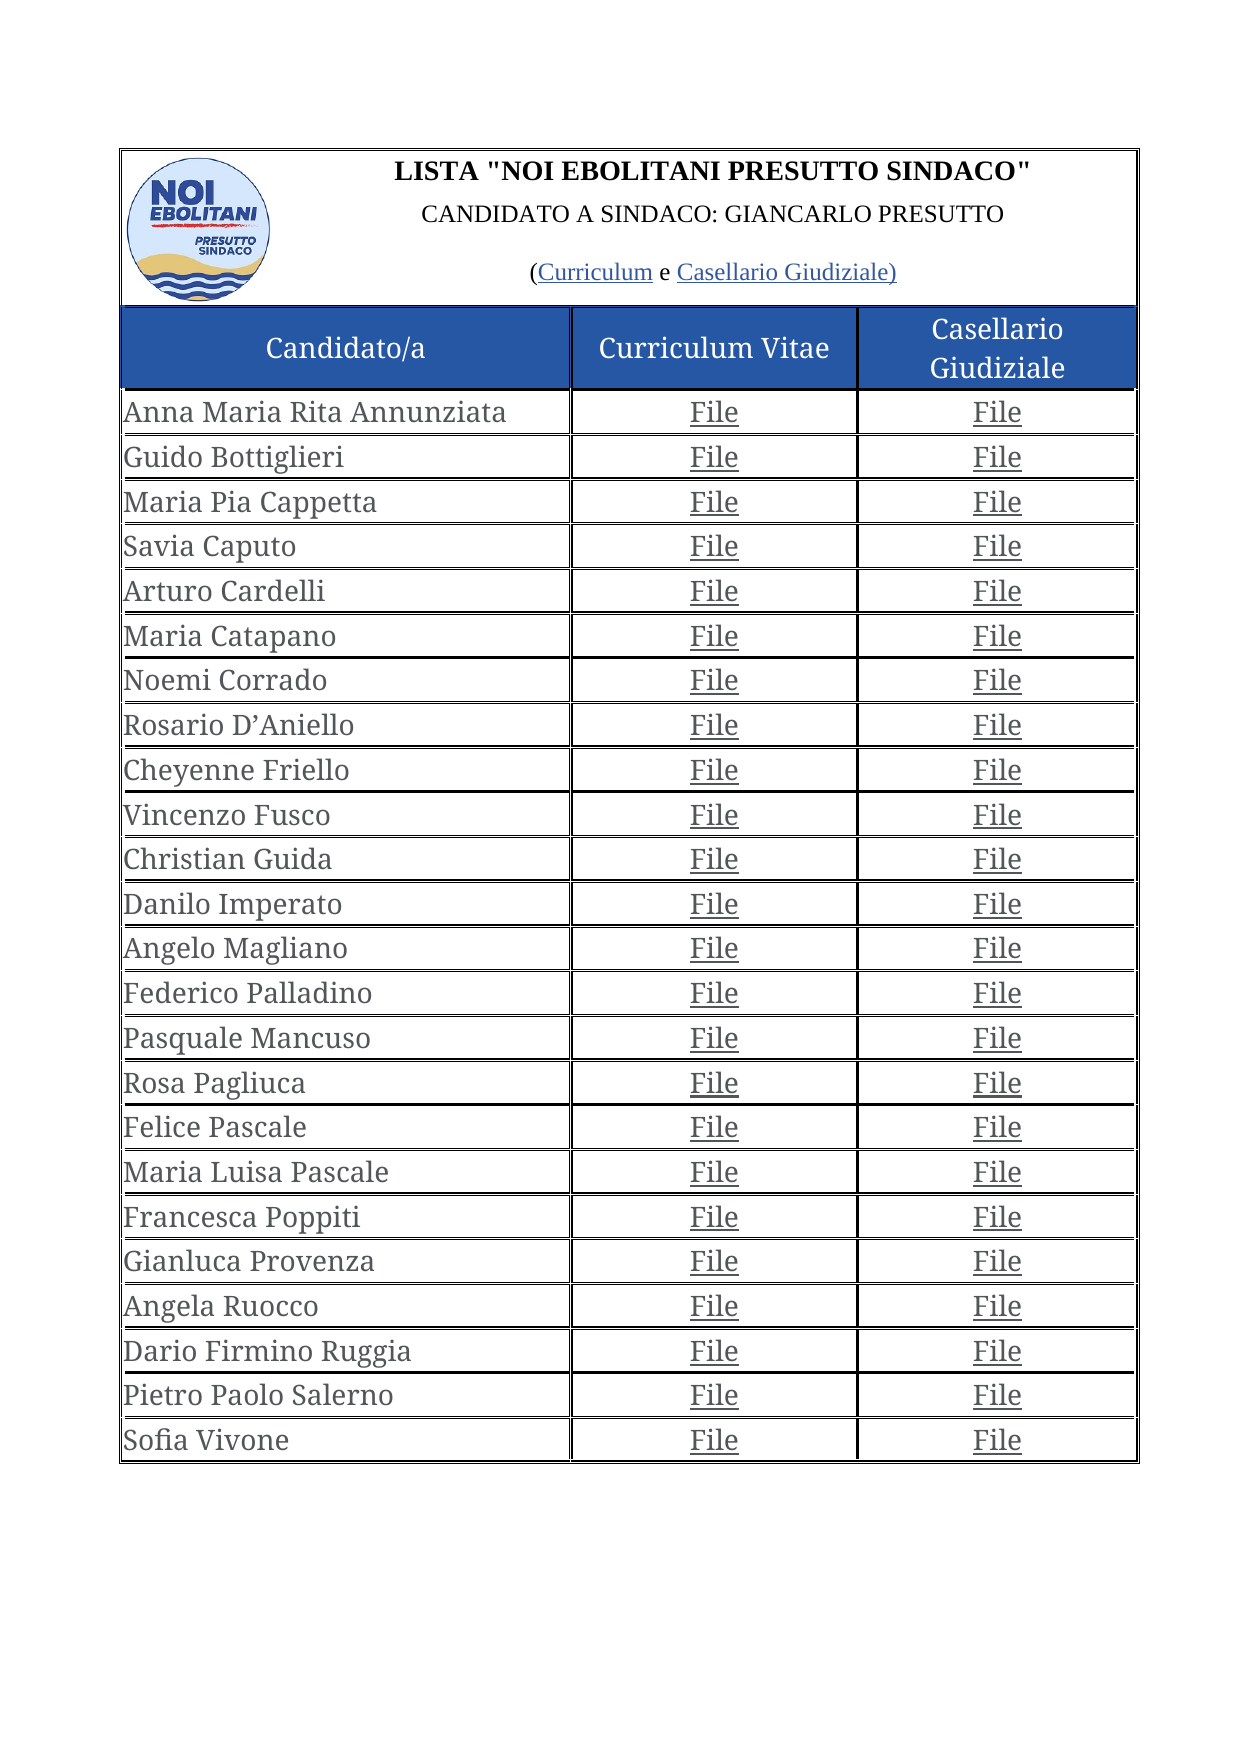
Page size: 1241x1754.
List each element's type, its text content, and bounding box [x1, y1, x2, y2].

table_cell File [573, 615, 856, 656]
table_cell File [859, 790, 1136, 835]
table_cell File [859, 1326, 1137, 1371]
table_cell File [573, 1196, 856, 1237]
table_header [122, 151, 1136, 305]
table_cell File [857, 522, 1138, 567]
table_cell File [573, 972, 856, 1013]
table_cell File [857, 1416, 1138, 1460]
table_cell File [859, 388, 1138, 432]
table_cell File [859, 745, 1137, 790]
table_cell Noemi Corrado [122, 656, 569, 701]
table_cell File [573, 838, 856, 879]
table_cell File [573, 1017, 856, 1058]
table_cell Rosario D’Aniello [120, 701, 571, 745]
table_cell File [573, 391, 856, 432]
table_cell File [573, 1062, 856, 1103]
table_cell File [857, 835, 1138, 879]
table_cell File [859, 1103, 1138, 1147]
table_cell File [573, 793, 856, 835]
table_cell Rosa Pagliuca [122, 1058, 569, 1103]
table_cell Maria Pia Cappetta [122, 477, 569, 522]
table_cell Sofia Vivone [120, 1416, 571, 1460]
table_cell File [859, 1058, 1137, 1103]
table_cell File [573, 883, 856, 924]
table_cell File [573, 659, 856, 701]
table_cell Casellario Giudiziale [857, 305, 1138, 388]
table_cell File [859, 1371, 1136, 1416]
table_cell File [859, 656, 1136, 701]
table_cell Savia Caputo [120, 522, 571, 567]
table_cell Felice Pascale [120, 1103, 569, 1147]
table_cell File [573, 1240, 856, 1282]
table_cell Arturo Cardelli [120, 567, 571, 611]
table_cell Dario Firmino Ruggia [122, 1326, 569, 1371]
table_cell Pasquale Mancuso [122, 1014, 569, 1058]
table_cell File [573, 570, 856, 611]
table_cell File [859, 879, 1137, 924]
table_cell File [573, 481, 856, 522]
table_cell Pietro Paolo Salerno [122, 1371, 569, 1416]
table_cell File [573, 704, 856, 745]
table_cell File [857, 1282, 1138, 1326]
table_cell File [857, 969, 1138, 1013]
table_cell Christian Guida [120, 835, 571, 879]
table_cell Federico Palladino [120, 969, 571, 1013]
table_cell File [573, 1330, 856, 1371]
table_cell Anna Maria Rita Annunziata [120, 388, 569, 432]
table_cell Maria Luisa Pascale [122, 1148, 569, 1192]
table_cell File [859, 1148, 1137, 1192]
table_cell File [857, 1237, 1138, 1282]
table_cell Guido Bottiglieri [122, 433, 569, 477]
table_cell Maria Catapano [122, 611, 569, 656]
table_cell Candidato/a [120, 305, 571, 388]
table_cell File [859, 433, 1137, 477]
table_cell File [573, 525, 856, 567]
table_cell File [573, 1106, 856, 1147]
table_cell File [573, 928, 856, 969]
table_cell File [573, 1151, 856, 1192]
table_cell Gianluca Provenza [120, 1237, 571, 1282]
table_cell Curriculum Vitae [573, 308, 856, 388]
table_cell File [859, 1014, 1137, 1058]
table_cell File [859, 611, 1137, 656]
table_cell File [857, 567, 1138, 611]
table_cell File [573, 1285, 856, 1326]
table_cell File [573, 749, 856, 790]
table_cell Danilo Imperato [122, 879, 569, 924]
table_cell Angela Ruocco [120, 1282, 571, 1326]
table_cell Vincenzo Fusco [122, 790, 569, 835]
table_cell File [857, 701, 1138, 745]
table_cell File [859, 1192, 1137, 1237]
table_cell File [571, 1419, 857, 1460]
table_cell Angelo Magliano [122, 924, 569, 969]
table_cell Cheyenne Friello [122, 745, 569, 790]
table_cell File [573, 1374, 856, 1416]
table_cell File [859, 477, 1137, 522]
table_cell File [573, 436, 856, 477]
table_cell Francesca Poppiti [122, 1192, 569, 1237]
picture [124, 153, 272, 302]
table_cell File [859, 924, 1137, 969]
